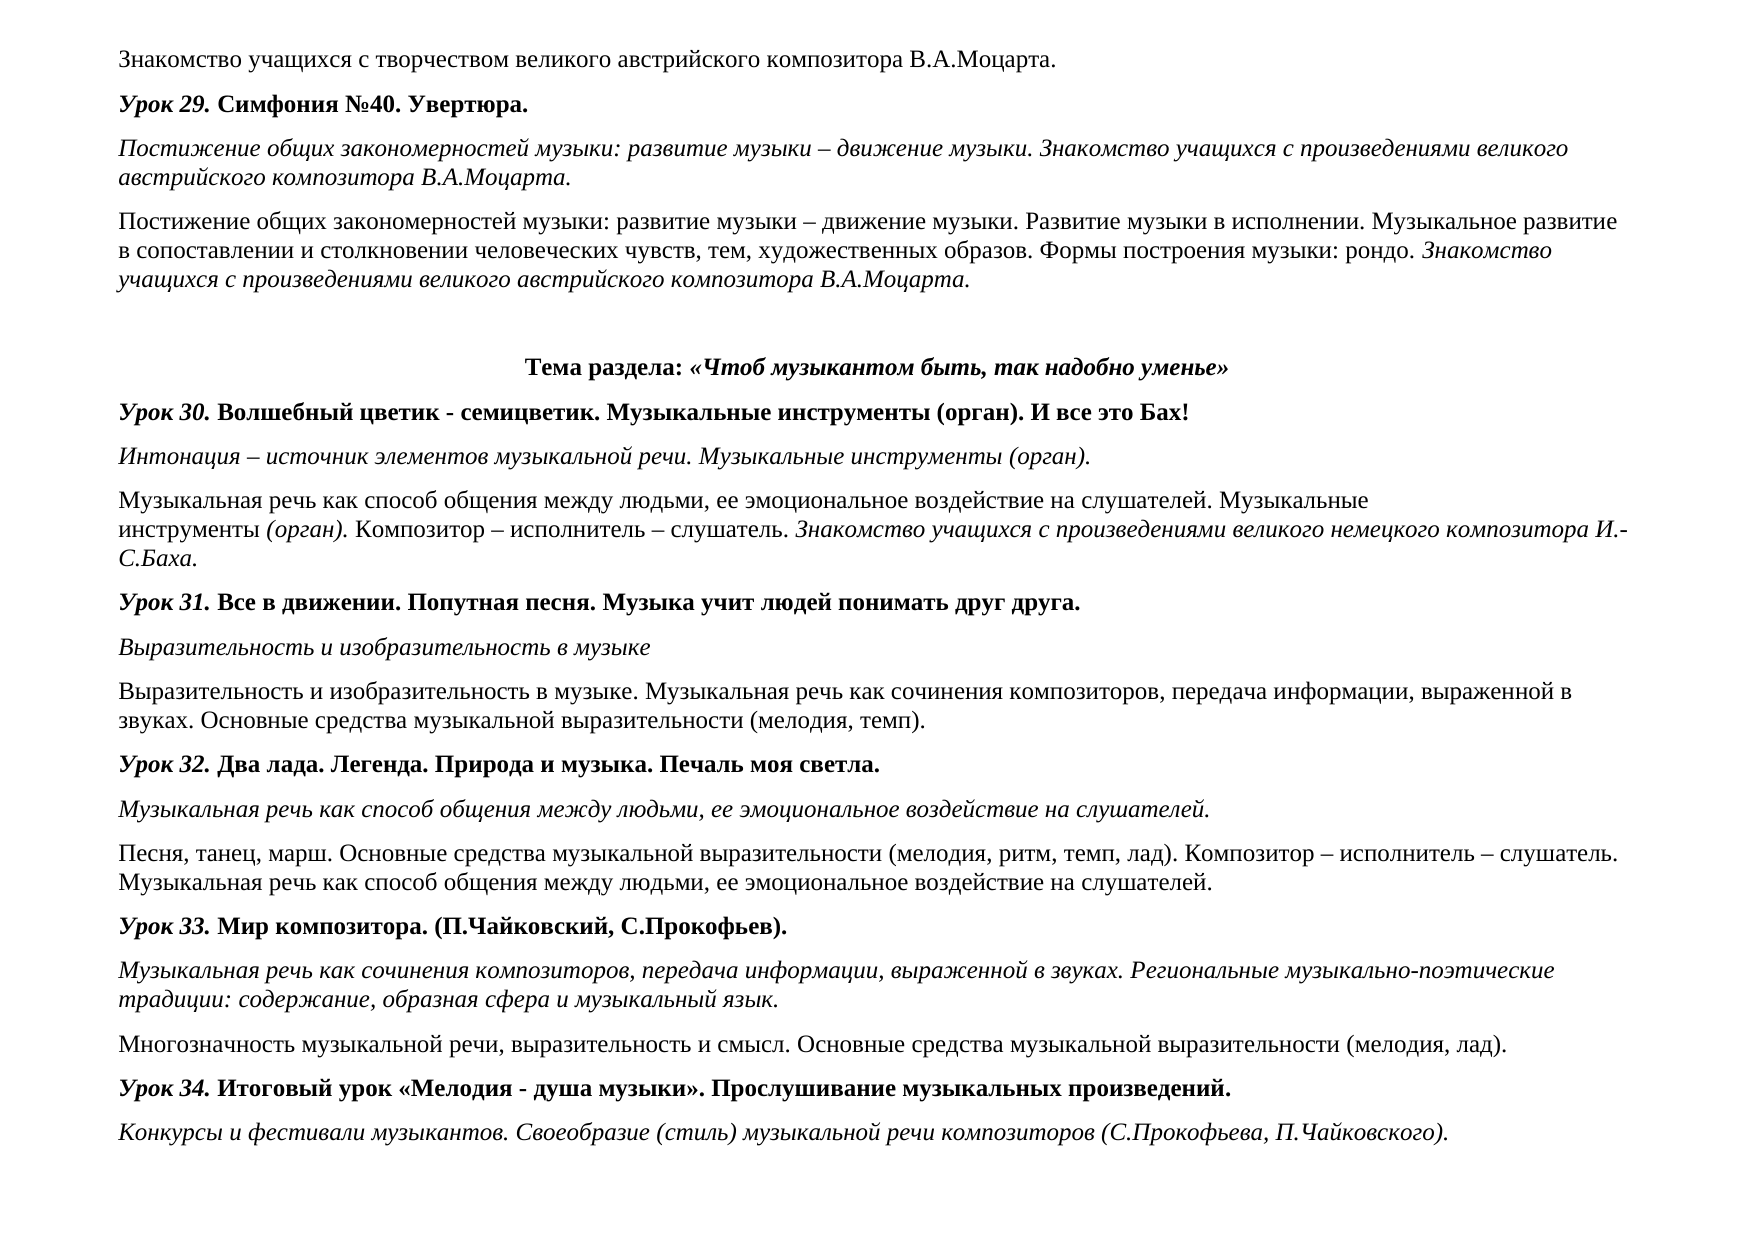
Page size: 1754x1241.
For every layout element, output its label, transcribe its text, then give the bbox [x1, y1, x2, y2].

text Выразительность и изобразительность в музыке. Музыкальная речь как сочинения композиторов, передача информации, выраженной в звуках. Основные средства музыкальной выразительности (мелодия, темп). [118, 676, 1636, 734]
text Музыкальная речь как сочинения композиторов, передача информации, выраженной в звуках. Региональные музыкально-поэтические традиции: содержание, образная сфера и музыкальный язык. [118, 956, 1636, 1013]
text Выразительность и изобразительность в музыке [118, 632, 1636, 661]
text Музыкальная речь как способ общения между людьми, ее эмоциональное воздействие на слушателей. [118, 794, 1636, 822]
text Знакомство учащихся с творчеством великого австрийского композитора В.А.Моцарта. [118, 44, 1636, 73]
text Урок 32. Два лада. Легенда. Природа и музыка. Печаль моя светла. [118, 749, 1636, 778]
text Интонация – источник элементов музыкальной речи. Музыкальные инструменты (орган). [118, 441, 1636, 470]
text Урок 29. Симфония №40. Увертюра. [118, 89, 1636, 117]
text Музыкальная речь как способ общения между людьми, ее эмоциональное воздействие на слушателей. Музыкальные инструменты (орган). Композитор – исполнитель – слушатель. Знакомство учащихся с произведениями великого немецкого композитора И.-С.Баха. [118, 486, 1636, 572]
text Конкурсы и фестивали музыкантов. Своеобразие (стиль) музыкальной речи композиторов (С.Прокофьева, П.Чайковского). [118, 1117, 1636, 1146]
text Урок 33. Мир композитора. (П.Чайковский, С.Прокофьев). [118, 911, 1636, 940]
text Песня, танец, марш. Основные средства музыкальной выразительности (мелодия, ритм, темп, лад). Композитор – исполнитель – слушатель. Музыкальная речь как способ общения между людьми, ее эмоциональное воздействие на слушателей. [118, 838, 1636, 896]
text Урок 34. Итоговый урок «Мелодия - душа музыки». Прослушивание музыкальных произведений. [118, 1073, 1636, 1102]
text Постижение общих закономерностей музыки: развитие музыки – движение музыки. Знакомство учащихся с произведениями великого австрийского композитора В.А.Моцарта. [118, 133, 1636, 191]
text Постижение общих закономерностей музыки: развитие музыки – движение музыки. Развитие музыки в исполнении. Музыкальное развитие в сопоставлении и столкновении человеческих чувств, тем, художественных образов. Формы построения музыки: рондо. Знакомство учащихся с произведениями великого австрийского композитора В.А.Моцарта. [118, 206, 1636, 292]
text Урок 30. Волшебный цветик - семицветик. Музыкальные инструменты (орган). И все это Бах! [118, 397, 1636, 426]
text Урок 31. Все в движении. Попутная песня. Музыка учит людей понимать друг друга. [118, 587, 1636, 616]
text Многозначность музыкальной речи, выразительность и смысл. Основные средства музыкальной выразительности (мелодия, лад). [118, 1029, 1636, 1057]
text Тема раздела: «Чтоб музыкантом быть, так надобно уменье» [118, 352, 1636, 381]
